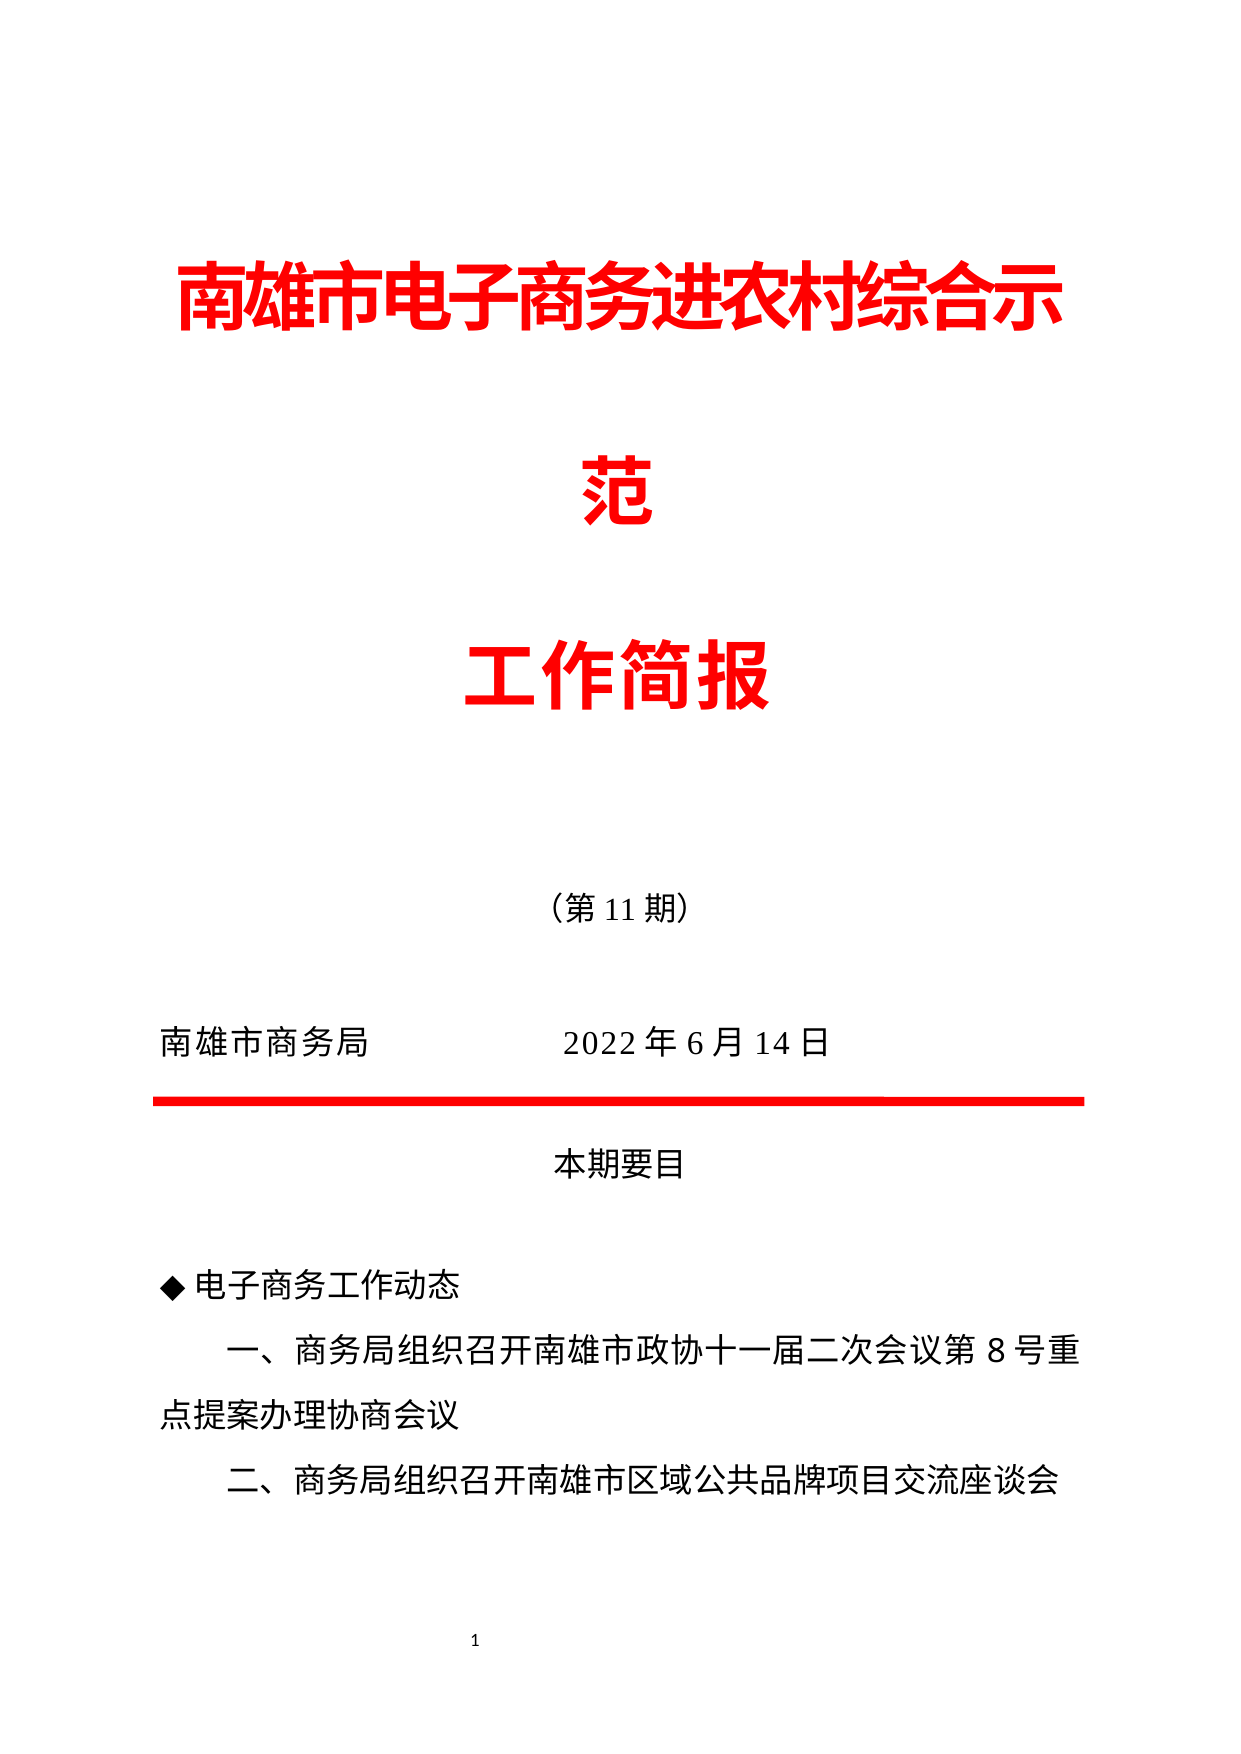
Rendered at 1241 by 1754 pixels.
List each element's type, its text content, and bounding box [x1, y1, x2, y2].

text 南雄市商务局 2022年6月14日 [159, 1007, 1081, 1072]
text 二、商务局组织召开南雄市区域公共品牌项目交流座谈会 [159, 1446, 1081, 1511]
text ◆ 电子商务工作动态 [159, 1251, 1081, 1316]
text 本期要目 [159, 1129, 1081, 1194]
list 一、商务局组织召开南雄市政协十一届二次会议第8号重点提案办理协商会议 [159, 1316, 1081, 1446]
text 南雄市电子商务进农村综合示范 [159, 227, 1081, 552]
text （第 11 期） [159, 874, 1081, 939]
text 工 作 简 报 [159, 606, 1081, 736]
